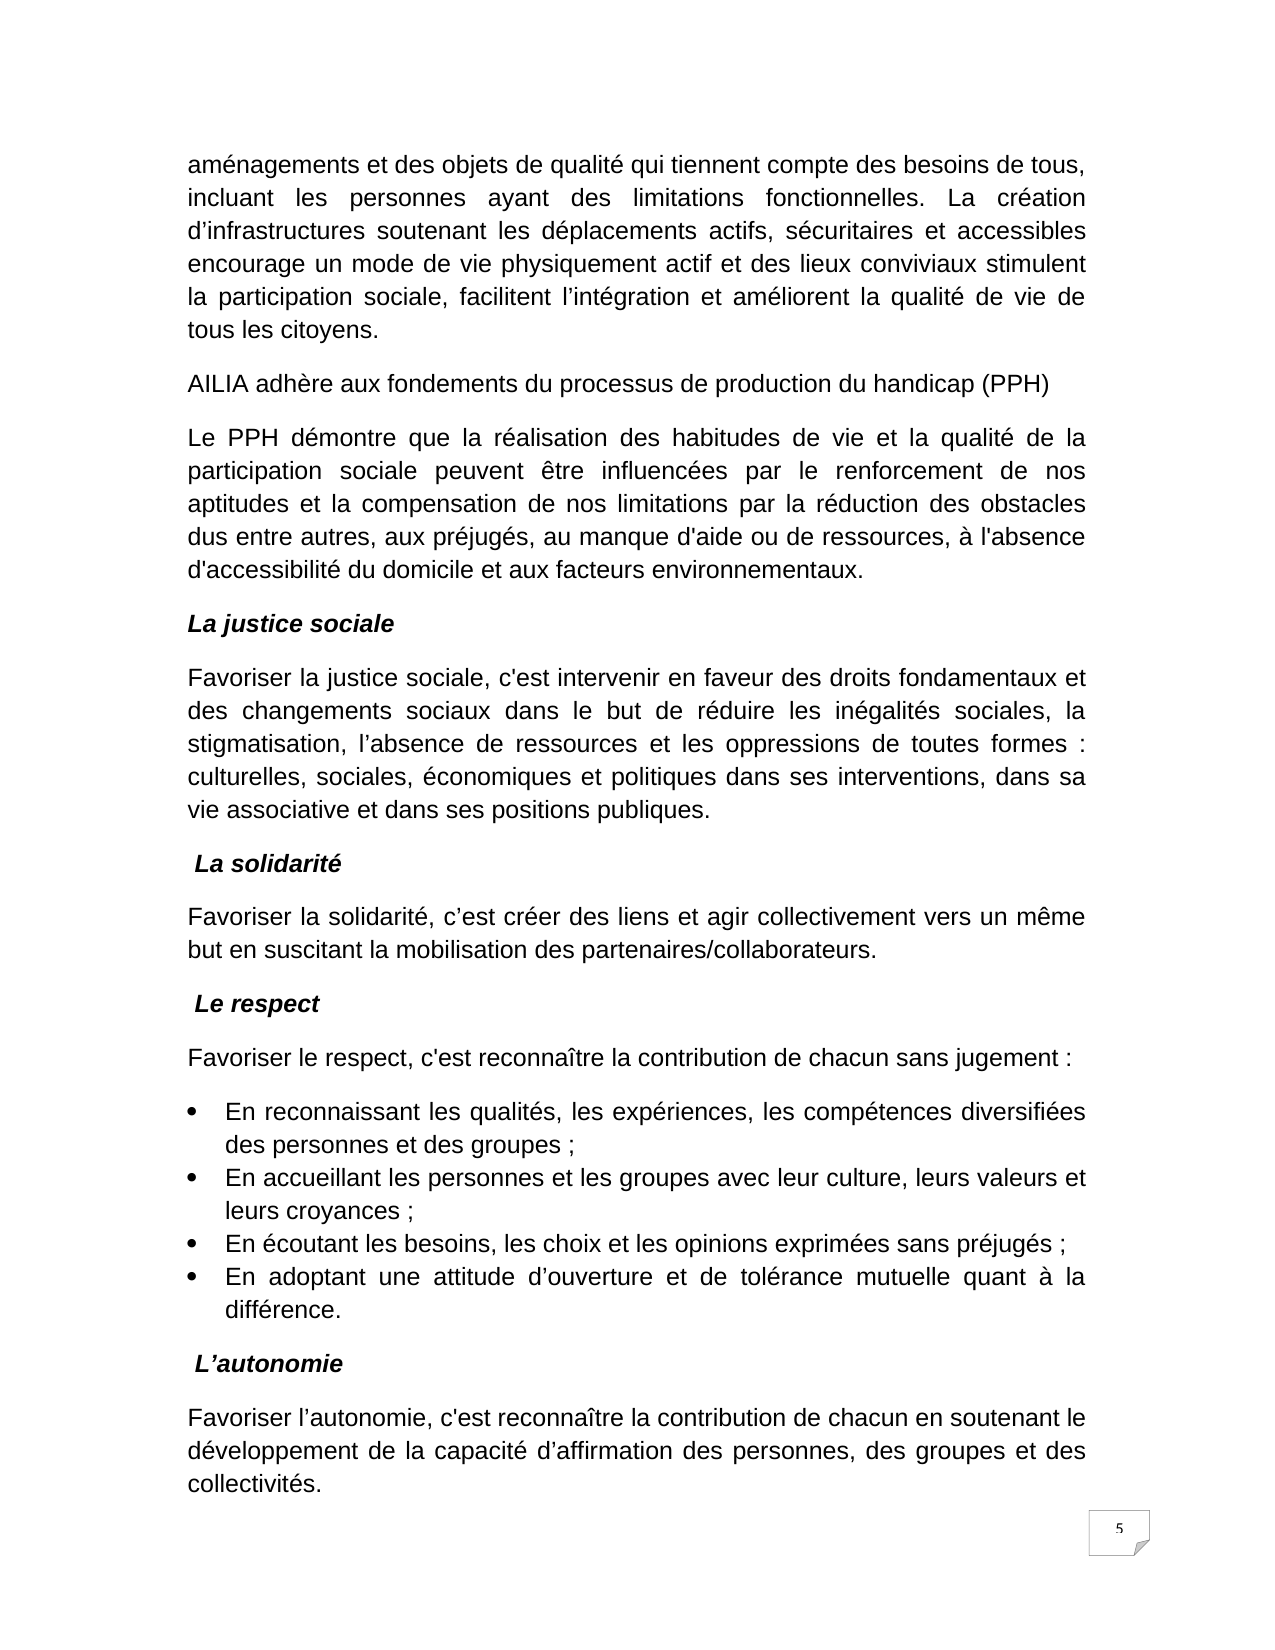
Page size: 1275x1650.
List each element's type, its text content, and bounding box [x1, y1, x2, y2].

list En écoutant les besoins, les choix et les opinions exprimées sans préjugés ; [187, 1229, 1087, 1258]
list En reconnaissant les qualités, les expériences, les compétences diversifiées des personnes et des groupes ; [187, 1097, 1087, 1159]
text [187, 150, 1087, 344]
text AILIA adhère aux fondements du processus de production du handicap (PPH) [187, 369, 1087, 398]
text L’autonomie [187, 1349, 1087, 1378]
text Le respect [187, 989, 1087, 1018]
text La justice sociale [187, 609, 1087, 637]
list En accueillant les personnes et les groupes avec leur culture, leurs valeurs et leurs croyances ; [187, 1163, 1087, 1225]
text Favoriser l’autonomie, c'est reconnaître la contribution de chacun en soutenant le développement de la capacité d’affirmation des personnes, des groupes et des collectivités. [187, 1403, 1087, 1498]
text Favoriser le respect, c'est reconnaître la contribution de chacun sans jugement : [187, 1043, 1087, 1072]
text La solidarité [187, 848, 1087, 877]
list En adoptant une attitude d’ouverture et de tolérance mutuelle quant à la différence. [187, 1262, 1087, 1324]
text Favoriser la justice sociale, c'est intervenir en faveur des droits fondamentaux et des changements sociaux dans le but de réduire les inégalités sociales, la stigmatisation, l’absence de ressources et les oppressions de toutes formes : culturelles, sociales, économiques et politiques dans ses interventions, dans sa vie associative et dans ses positions publiques. [187, 663, 1087, 823]
text Le PPH démontre que la réalisation des habitudes de vie et la qualité de la participation sociale peuvent être influencées par le renforcement de nos aptitudes et la compensation de nos limitations par la réduction des obstacles dus entre autres, aux préjugés, au manque d'aide ou de ressources, à l'absence d'accessibilité du domicile et aux facteurs environnementaux. [187, 423, 1087, 584]
text Favoriser la solidarité, c’est créer des liens et agir collectivement vers un même but en suscitant la mobilisation des partenaires/collaborateurs. [187, 902, 1087, 964]
